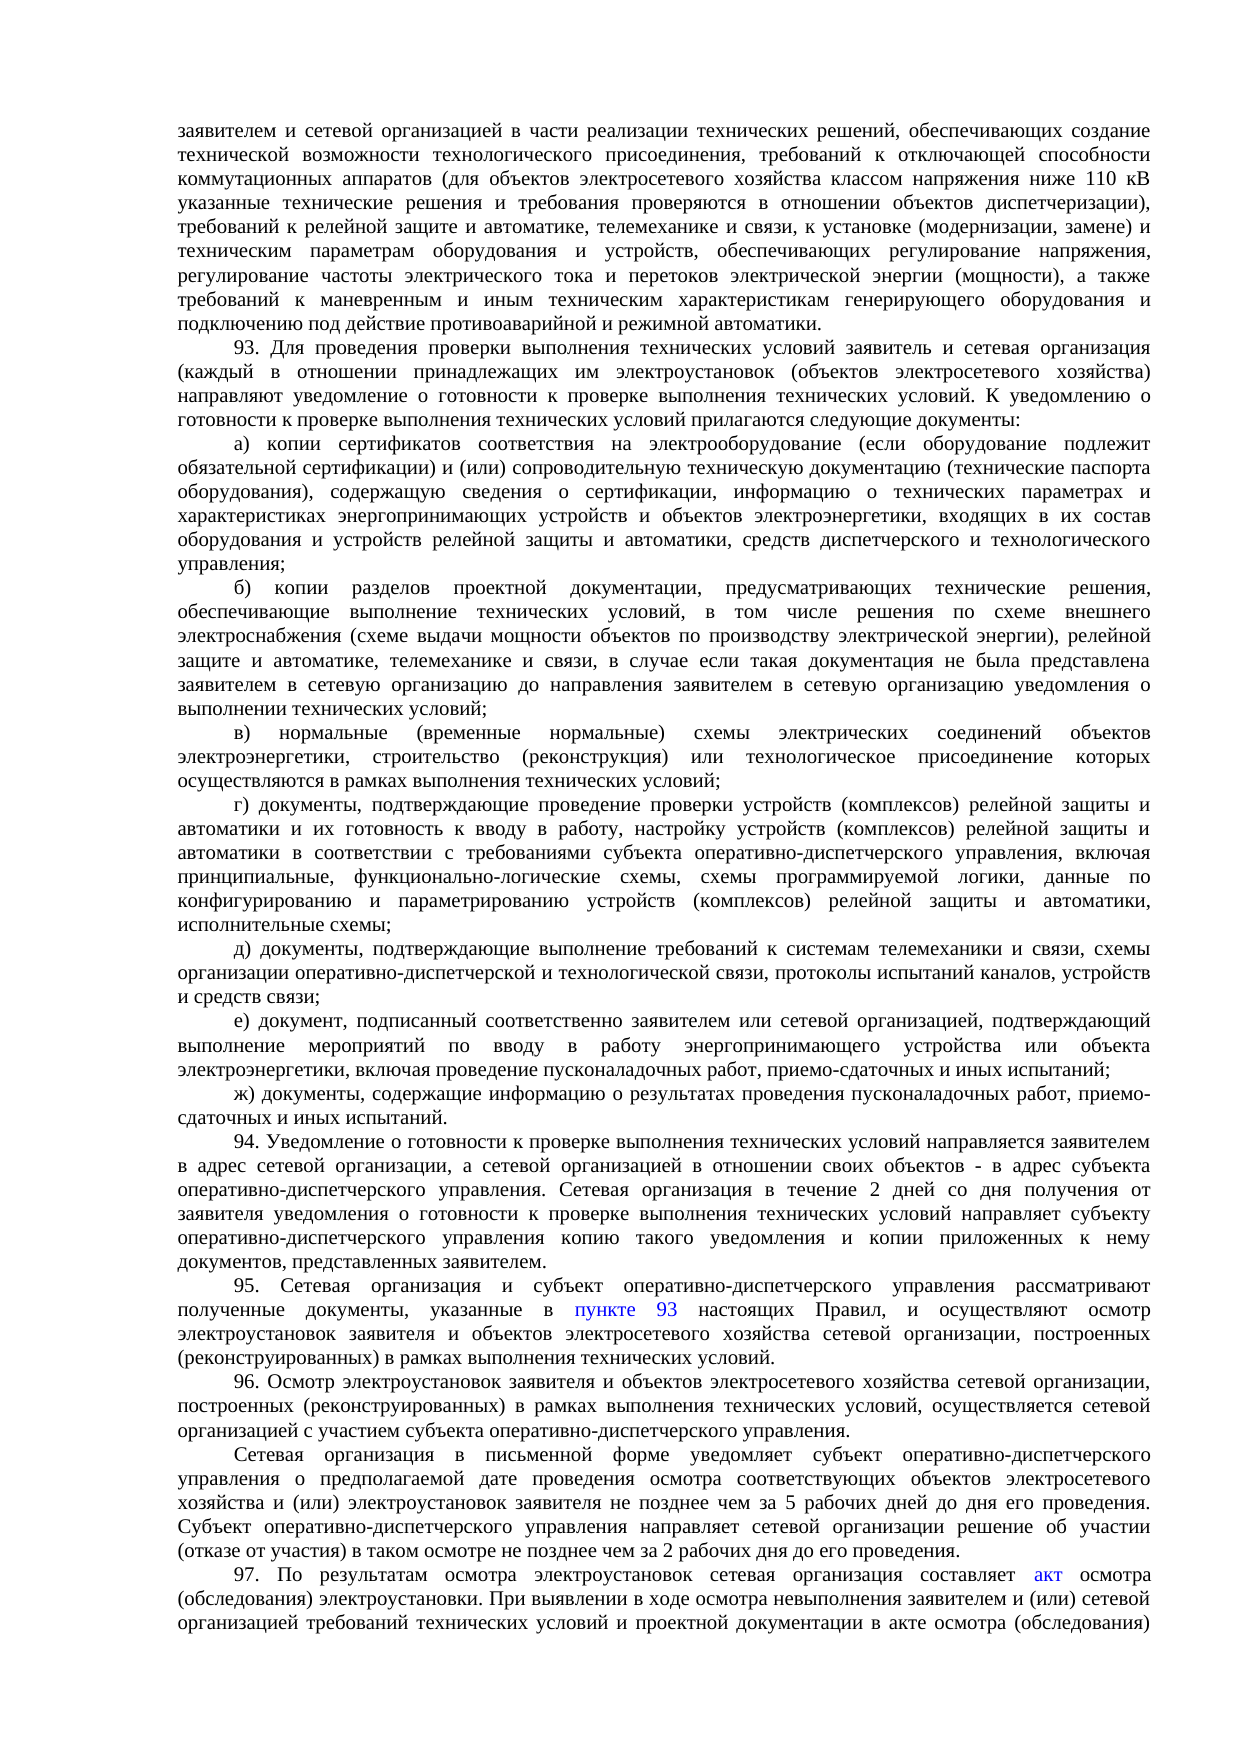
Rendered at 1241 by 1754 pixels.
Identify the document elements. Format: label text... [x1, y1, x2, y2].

text 93. Для проведения проверки выполнения технических условий заявитель и сетевая организация (каждый в отношении принадлежащих им электроустановок (объектов электросетевого хозяйства) направляют уведомление о готовности к проверке выполнения технических условий. К уведомлению о готовности к проверке выполнения технических условий прилагаются следующие документы: [177, 335, 1152, 431]
text г) документы, подтверждающие проведение проверки устройств (комплексов) релейной защиты и автоматики и их готовность к вводу в работу, настройку устройств (комплексов) релейной защиты и автоматики в соответствии с требованиями субъекта оперативно-диспетчерского управления, включая принципиальные, функционально-логические схемы, схемы программируемой логики, данные по конфигурированию и параметрированию устройств (комплексов) релейной защиты и автоматики, исполнительные схемы; [177, 792, 1152, 936]
text д) документы, подтверждающие выполнение требований к системам телемеханики и связи, схемы организации оперативно-диспетчерской и технологической связи, протоколы испытаний каналов, устройств и средств связи; [177, 936, 1152, 1008]
text е) документ, подписанный соответственно заявителем или сетевой организацией, подтверждающий выполнение мероприятий по вводу в работу энергопринимающего устройства или объекта электроэнергетики, включая проведение пусконаладочных работ, приемо-сдаточных и иных испытаний; [177, 1008, 1152, 1081]
text 96. Осмотр электроустановок заявителя и объектов электросетевого хозяйства сетевой организации, построенных (реконструированных) в рамках выполнения технических условий, осуществляется сетевой организацией с участием субъекта оперативно-диспетчерского управления. [177, 1369, 1152, 1442]
text в) нормальные (временные нормальные) схемы электрических соединений объектов электроэнергетики, строительство (реконструкция) или технологическое присоединение которых осуществляются в рамках выполнения технических условий; [177, 720, 1152, 792]
text б) копии разделов проектной документации, предусматривающих технические решения, обеспечивающие выполнение технических условий, в том числе решения по схеме внешнего электроснабжения (схеме выдачи мощности объектов по производству электрической энергии), релейной защите и автоматике, телемеханике и связи, в случае если такая документация не была представлена заявителем в сетевую организацию до направления заявителем в сетевую организацию уведомления о выполнении технических условий; [177, 575, 1152, 720]
text 95. Сетевая организация и субъект оперативно-диспетчерского управления рассматривают полученные документы, указанные в пункте 93 настоящих Правил, и осуществляют осмотр электроустановок заявителя и объектов электросетевого хозяйства сетевой организации, построенных (реконструированных) в рамках выполнения технических условий. [177, 1273, 1152, 1369]
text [177, 1562, 1152, 1634]
text Сетевая организация в письменной форме уведомляет субъект оперативно-диспетчерского управления о предполагаемой дате проведения осмотра соответствующих объектов электросетевого хозяйства и (или) электроустановок заявителя не позднее чем за 5 рабочих дней до дня его проведения. Субъект оперативно-диспетчерского управления направляет сетевой организации решение об участии (отказе от участия) в таком осмотре не позднее чем за 2 рабочих дня до его проведения. [177, 1442, 1152, 1562]
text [177, 118, 1152, 335]
text а) копии сертификатов соответствия на электрооборудование (если оборудование подлежит обязательной сертификации) и (или) сопроводительную техническую документацию (технические паспорта оборудования), содержащую сведения о сертификации, информацию о технических параметрах и характеристиках энергопринимающих устройств и объектов электроэнергетики, входящих в их состав оборудования и устройств релейной защиты и автоматики, средств диспетчерского и технологического управления; [177, 431, 1152, 575]
text ж) документы, содержащие информацию о результатах проведения пусконаладочных работ, приемо-сдаточных и иных испытаний. [177, 1081, 1152, 1129]
text 94. Уведомление о готовности к проверке выполнения технических условий направляется заявителем в адрес сетевой организации, а сетевой организацией в отношении своих объектов - в адрес субъекта оперативно-диспетчерского управления. Сетевая организация в течение 2 дней со дня получения от заявителя уведомления о готовности к проверке выполнения технических условий направляет субъекту оперативно-диспетчерского управления копию такого уведомления и копии приложенных к нему документов, представленных заявителем. [177, 1129, 1152, 1273]
